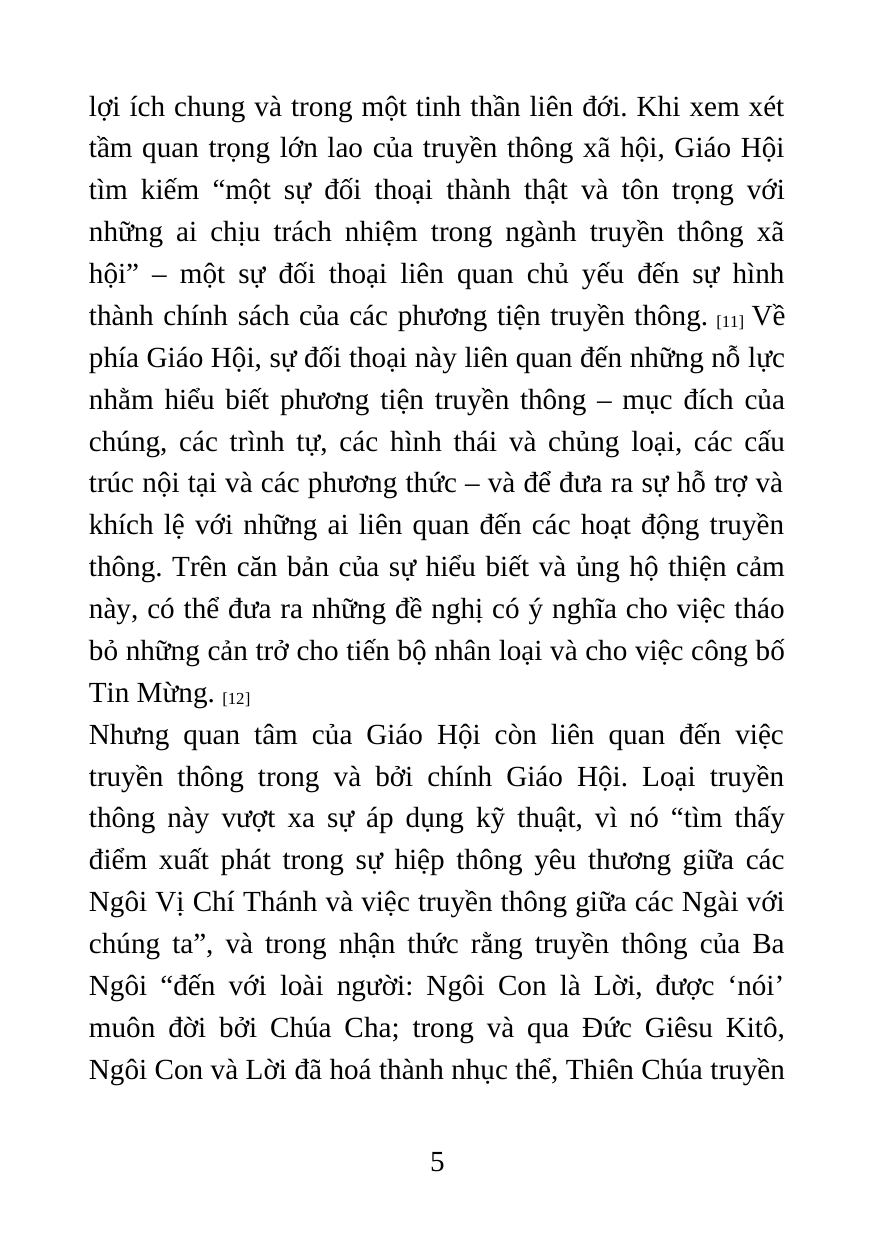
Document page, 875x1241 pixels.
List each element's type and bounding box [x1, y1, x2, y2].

text [89, 89, 785, 708]
text [89, 717, 785, 1085]
